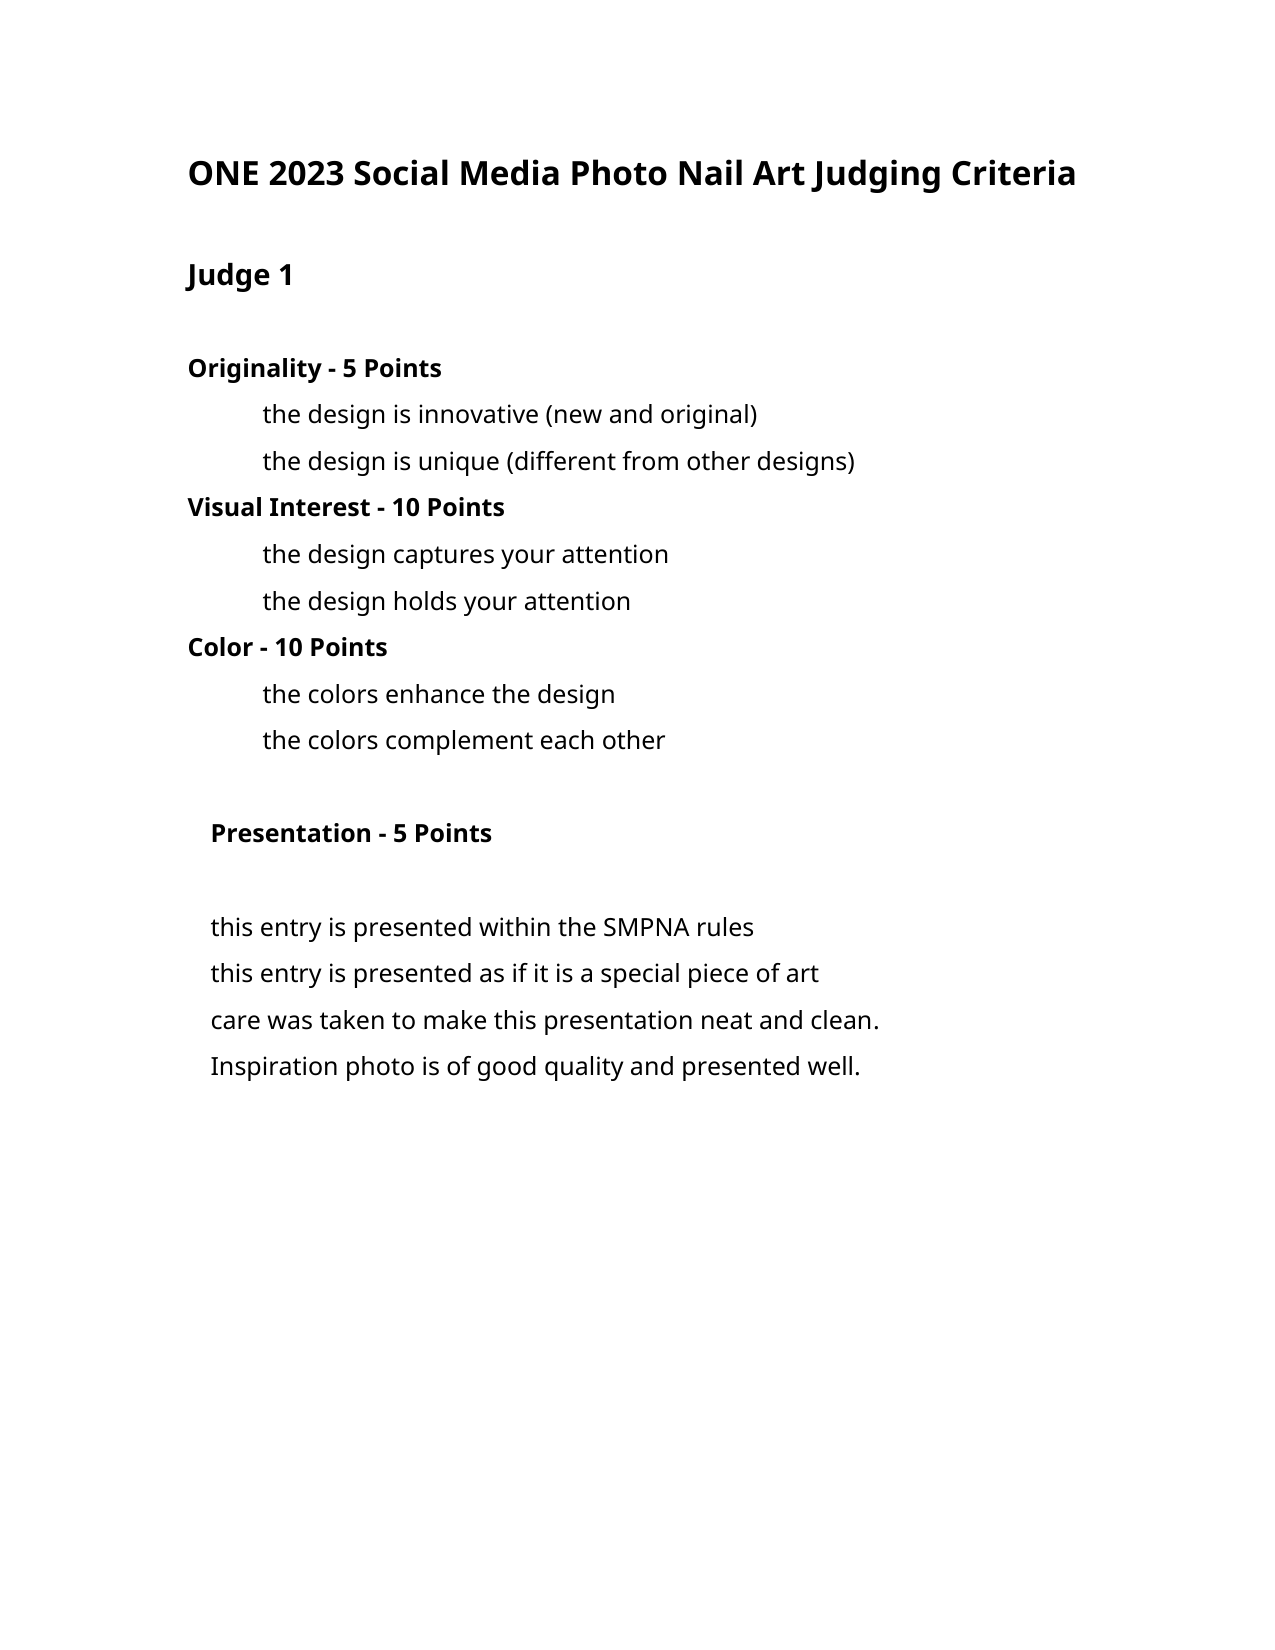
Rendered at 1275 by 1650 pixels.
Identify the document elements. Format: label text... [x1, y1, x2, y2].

list the design holds your attention [187, 583, 1087, 617]
text the design captures your attention [187, 537, 1087, 571]
list care was taken to make this presentation neat and clean. [187, 1002, 1087, 1036]
text the design is innovative (new and original) [187, 397, 1087, 431]
text Judge 1 [187, 254, 1087, 294]
text Color - 10 Points [187, 630, 1087, 664]
text Originality - 5 Points [187, 350, 1087, 384]
list the design is unique (different from other designs) [187, 443, 1087, 478]
list this entry is presented within the SMPNA rules [187, 909, 1087, 943]
list the colors complement each other [187, 723, 1087, 757]
list this entry is presented as if it is a special piece of art [187, 956, 1087, 990]
list Inspiration photo is of good quality and presented well. [187, 1049, 1087, 1083]
text Visual Interest - 10 Points [187, 490, 1087, 524]
text ONE 2023 Social Media Photo Nail Art Judging Criteria [187, 150, 1087, 195]
list the colors enhance the design [187, 676, 1087, 710]
list Presentation - 5 Points [187, 816, 1087, 850]
